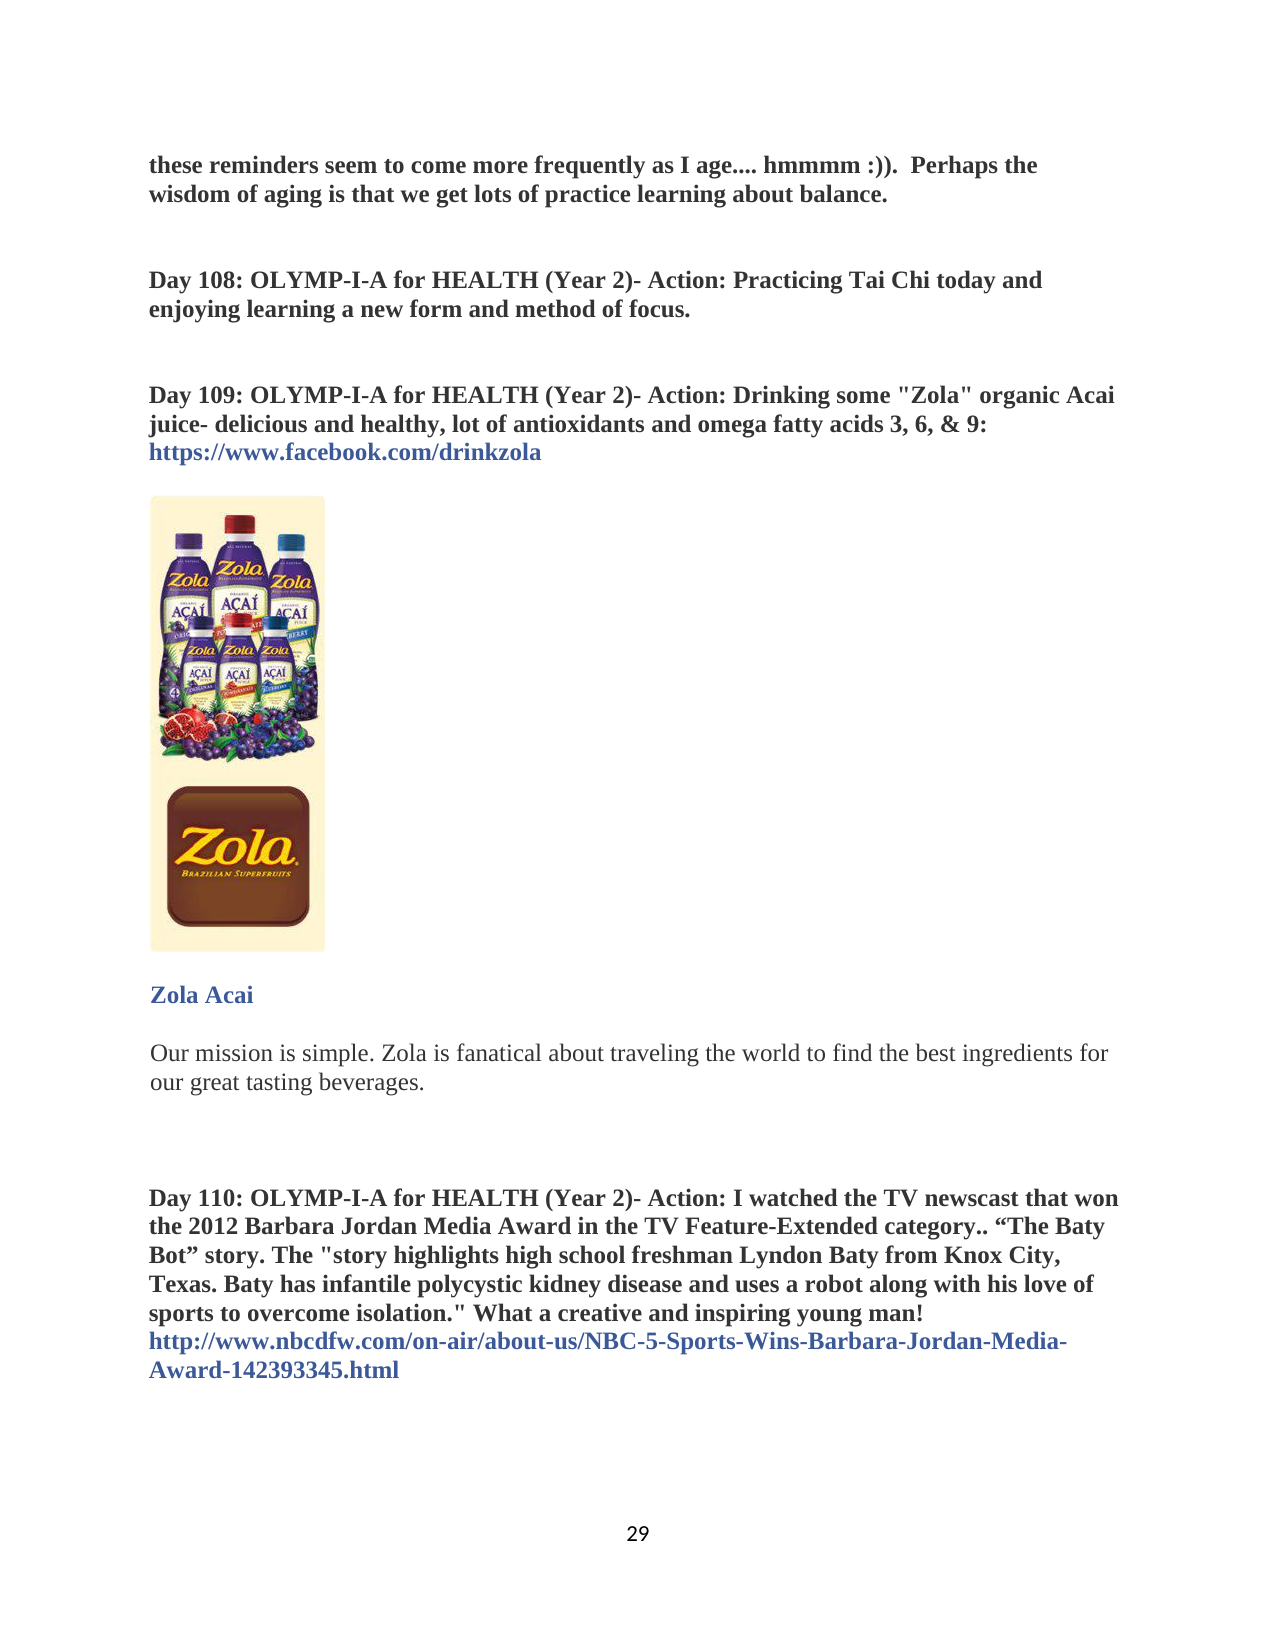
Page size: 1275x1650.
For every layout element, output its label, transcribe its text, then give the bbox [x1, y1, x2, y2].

text Zola Acai [150, 981, 1125, 1009]
text Day 109: OLYMP-I-A for HEALTH (Year 2)- Action: Drinking some "Zola" organic Acai juice- delicious and healthy, lot of antioxidants and omega fatty acids 3, 6, & 9: https://www.facebook.com/drinkzola [148, 380, 1125, 466]
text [148, 150, 1125, 207]
picture [150, 495, 325, 952]
text Day 108: OLYMP-I-A for HEALTH (Year 2)- Action: Practicing Tai Chi today and enjoying learning a new form and method of focus. [148, 265, 1125, 322]
text Our mission is simple. Zola is fanatical about traveling the world to find the best ingredients for our great tasting beverages. [150, 1038, 1125, 1096]
text Day 110: OLYMP-I-A for HEALTH (Year 2)- Action: I watched the TV newscast that won the 2012 Barbara Jordan Media Award in the TV Feature-Extended category.. “The Baty Bot” story. The "story highlights high school freshman Lyndon Baty from Knox City, Texas. Baty has infantile polycystic kidney disease and uses a robot along with his love of sports to overcome isolation." What a creative and inspiring young man! http://www.nbcdfw.com/on-air/about-us/NBC-5-Sports-Wins-Barbara-Jordan-Media-Award-142393345.html [148, 1183, 1125, 1384]
